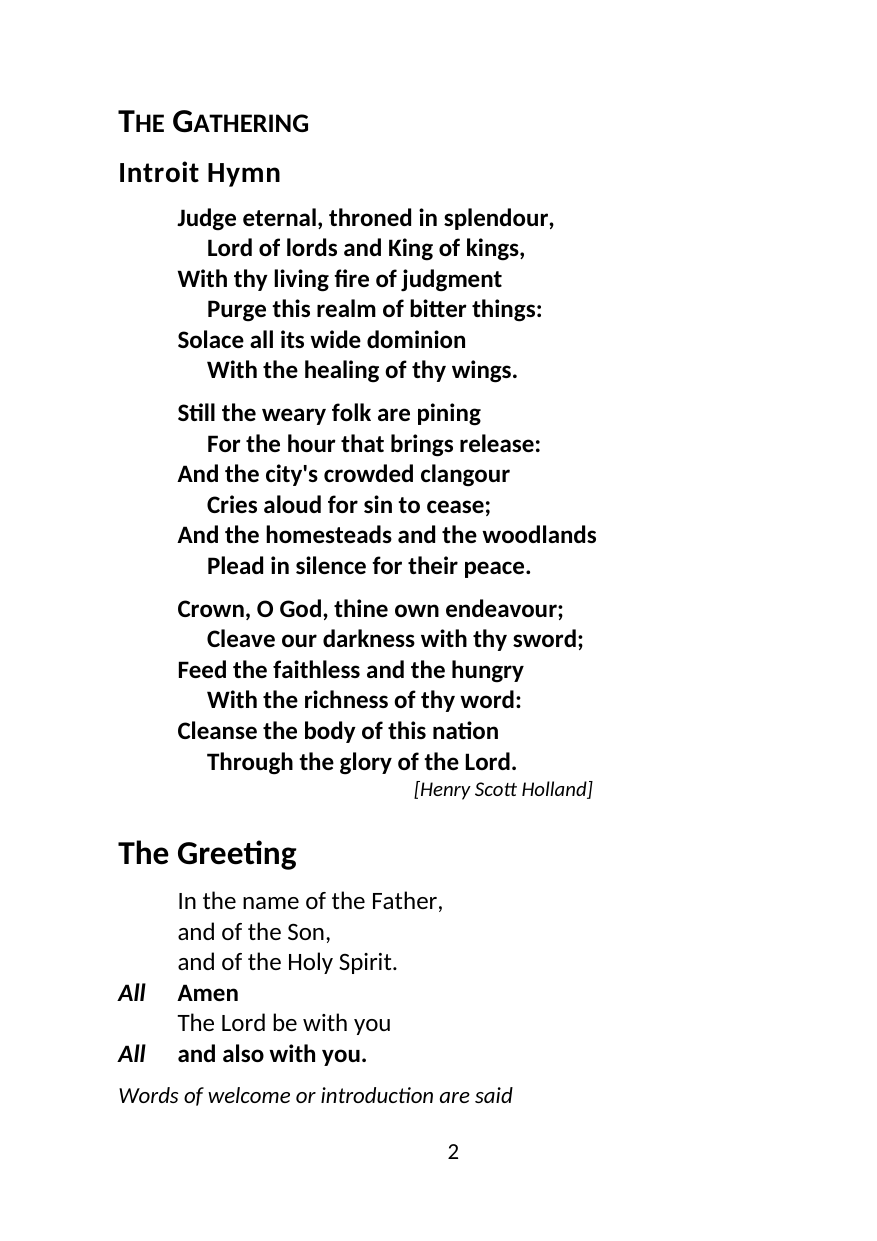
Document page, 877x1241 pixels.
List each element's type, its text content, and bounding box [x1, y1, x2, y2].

text With thy living fire of judgment [177, 263, 788, 293]
text Crown, O God, thine own endeavour; [177, 593, 788, 623]
text Plead in silence for their peace. [177, 550, 788, 581]
text Introit Hymn [118, 154, 788, 189]
text and of the Son, [177, 916, 788, 946]
text Solace all its wide dominion [177, 324, 788, 354]
text In the name of the Father, [177, 885, 788, 916]
text Cries aloud for sin to cease; [177, 489, 788, 519]
text Words of welcome or introduction are said [118, 1081, 788, 1109]
text Still the weary folk are pining [177, 397, 788, 428]
text Judge eternal, throned in splendour, [177, 202, 788, 232]
text All Amen [118, 977, 788, 1007]
text [Henry Scott Holland] [118, 776, 788, 802]
text All and also with you. [118, 1038, 788, 1068]
text and of the Holy Spirit. [177, 946, 788, 977]
text And the homesteads and the woodlands [177, 519, 788, 550]
text Lord of lords and King of kings, [177, 232, 788, 263]
text Cleanse the body of this nation [177, 715, 788, 746]
text The Gathering [118, 100, 788, 141]
text With the richness of thy word: [177, 684, 788, 715]
text And the city's crowded clangour [177, 458, 788, 489]
text Purge this realm of bitter things: [177, 293, 788, 324]
text With the healing of thy wings. [177, 354, 788, 385]
text Through the glory of the Lord. [177, 746, 788, 776]
text The Greeting [118, 832, 788, 873]
text Feed the faithless and the hungry [177, 654, 788, 684]
text For the hour that brings release: [177, 428, 788, 458]
text Cleave our darkness with thy sword; [177, 623, 788, 654]
text The Lord be with you [177, 1007, 788, 1038]
